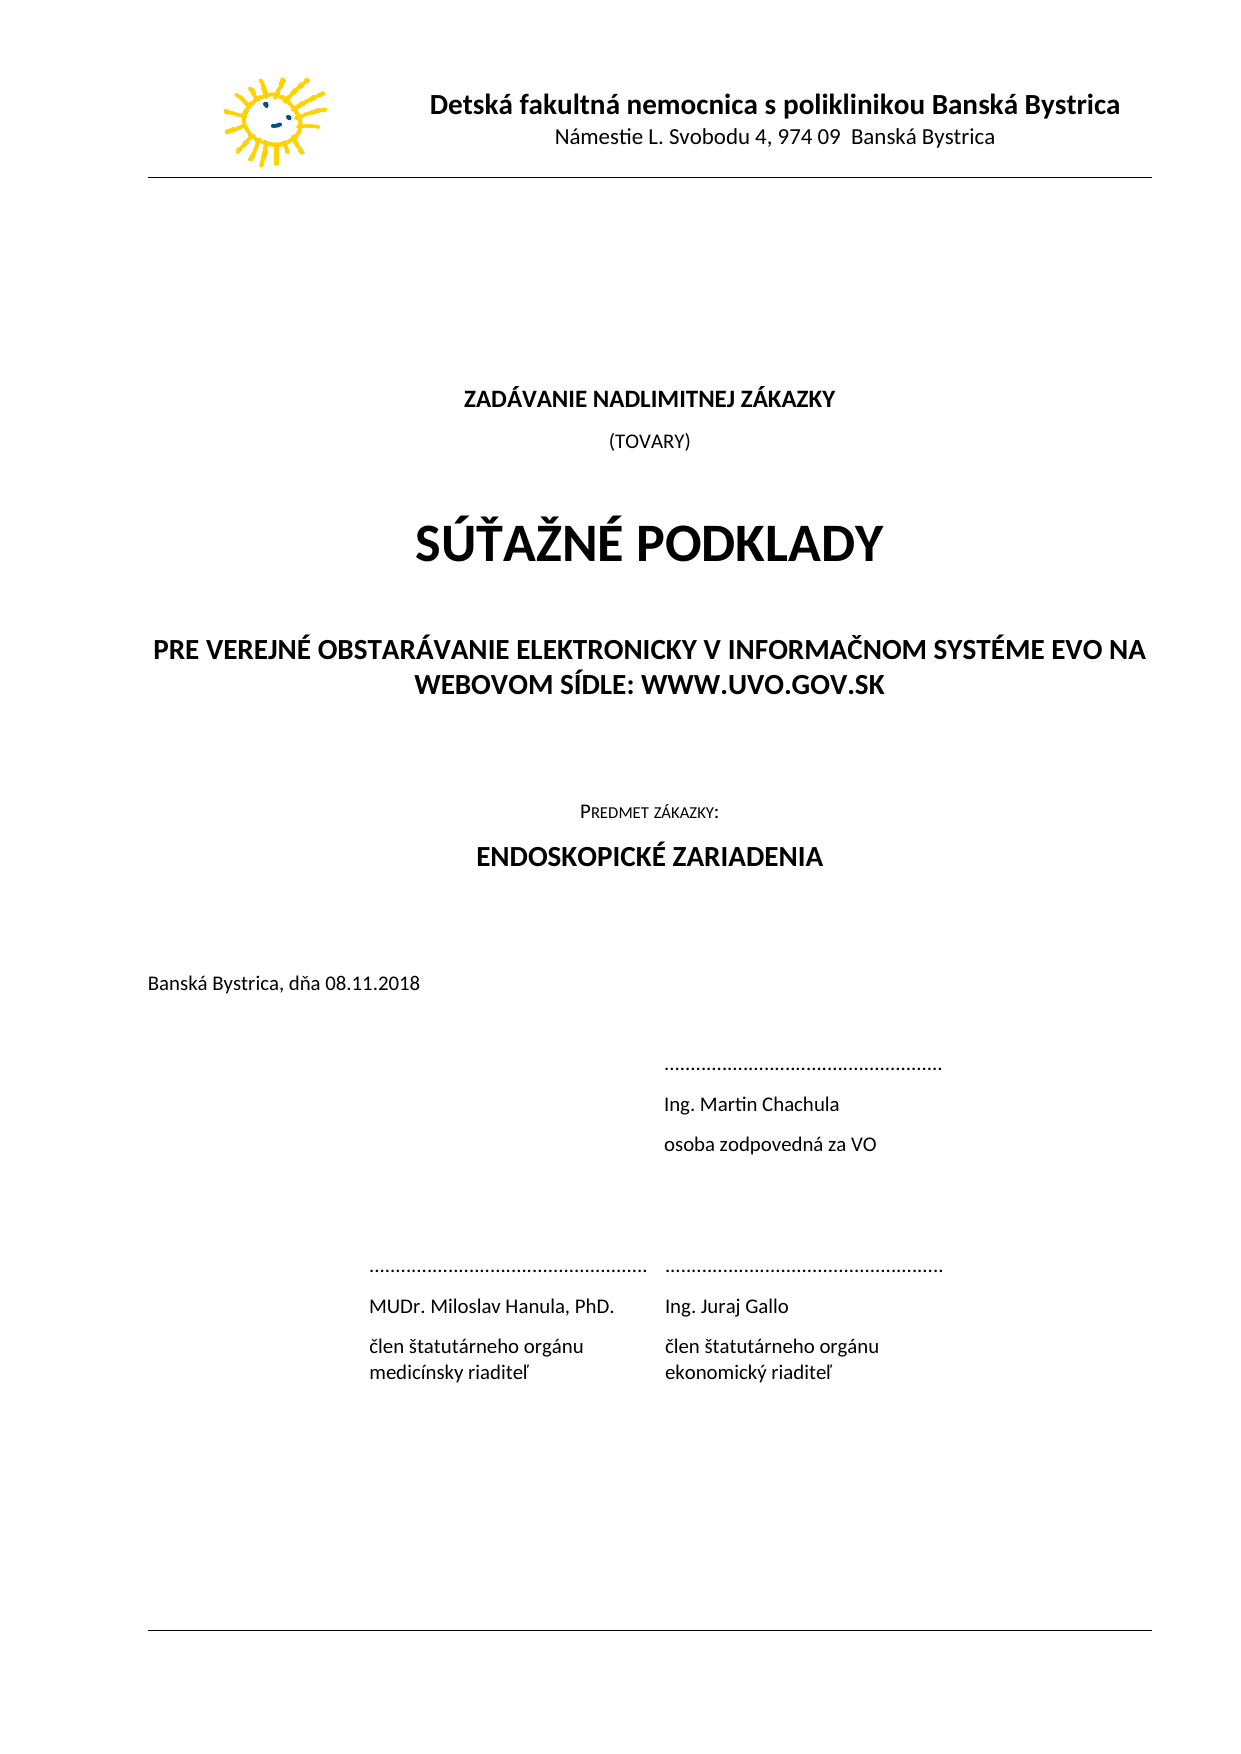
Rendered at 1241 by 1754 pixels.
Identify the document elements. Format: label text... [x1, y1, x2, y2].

text SÚŤAŽNÉ PODKLADY [148, 509, 1152, 575]
picture [212, 63, 334, 173]
text Predmet zákazky: [148, 798, 1152, 823]
text Ing. Martin Chachula [664, 1091, 1152, 1116]
text ZADÁVANIE NADLIMITNEJ ZÁKAZKY [148, 383, 1152, 413]
text ..................................................... ..................................................... [369, 1253, 1152, 1278]
text medicínsky riaditeľ ekonomický riaditeľ [369, 1359, 1152, 1384]
text Endoskopické zariadenia [148, 838, 1152, 874]
text pre verejné obstarávanie elektronicky v informačnom systéme evo na webovom sídle: www.Uvo.gov.sk [148, 631, 1152, 702]
text MUDr. Miloslav Hanula, PhD. Ing. Juraj Gallo [369, 1293, 1152, 1318]
text osoba zodpovedná za VO [664, 1131, 1152, 1157]
text (TOVARY) [148, 428, 1152, 454]
text ..................................................... [664, 1051, 1152, 1076]
text Banská Bystrica, dňa 08.11.2018 [148, 970, 1152, 995]
text člen štatutárneho orgánu člen štatutárneho orgánu [369, 1333, 1152, 1359]
